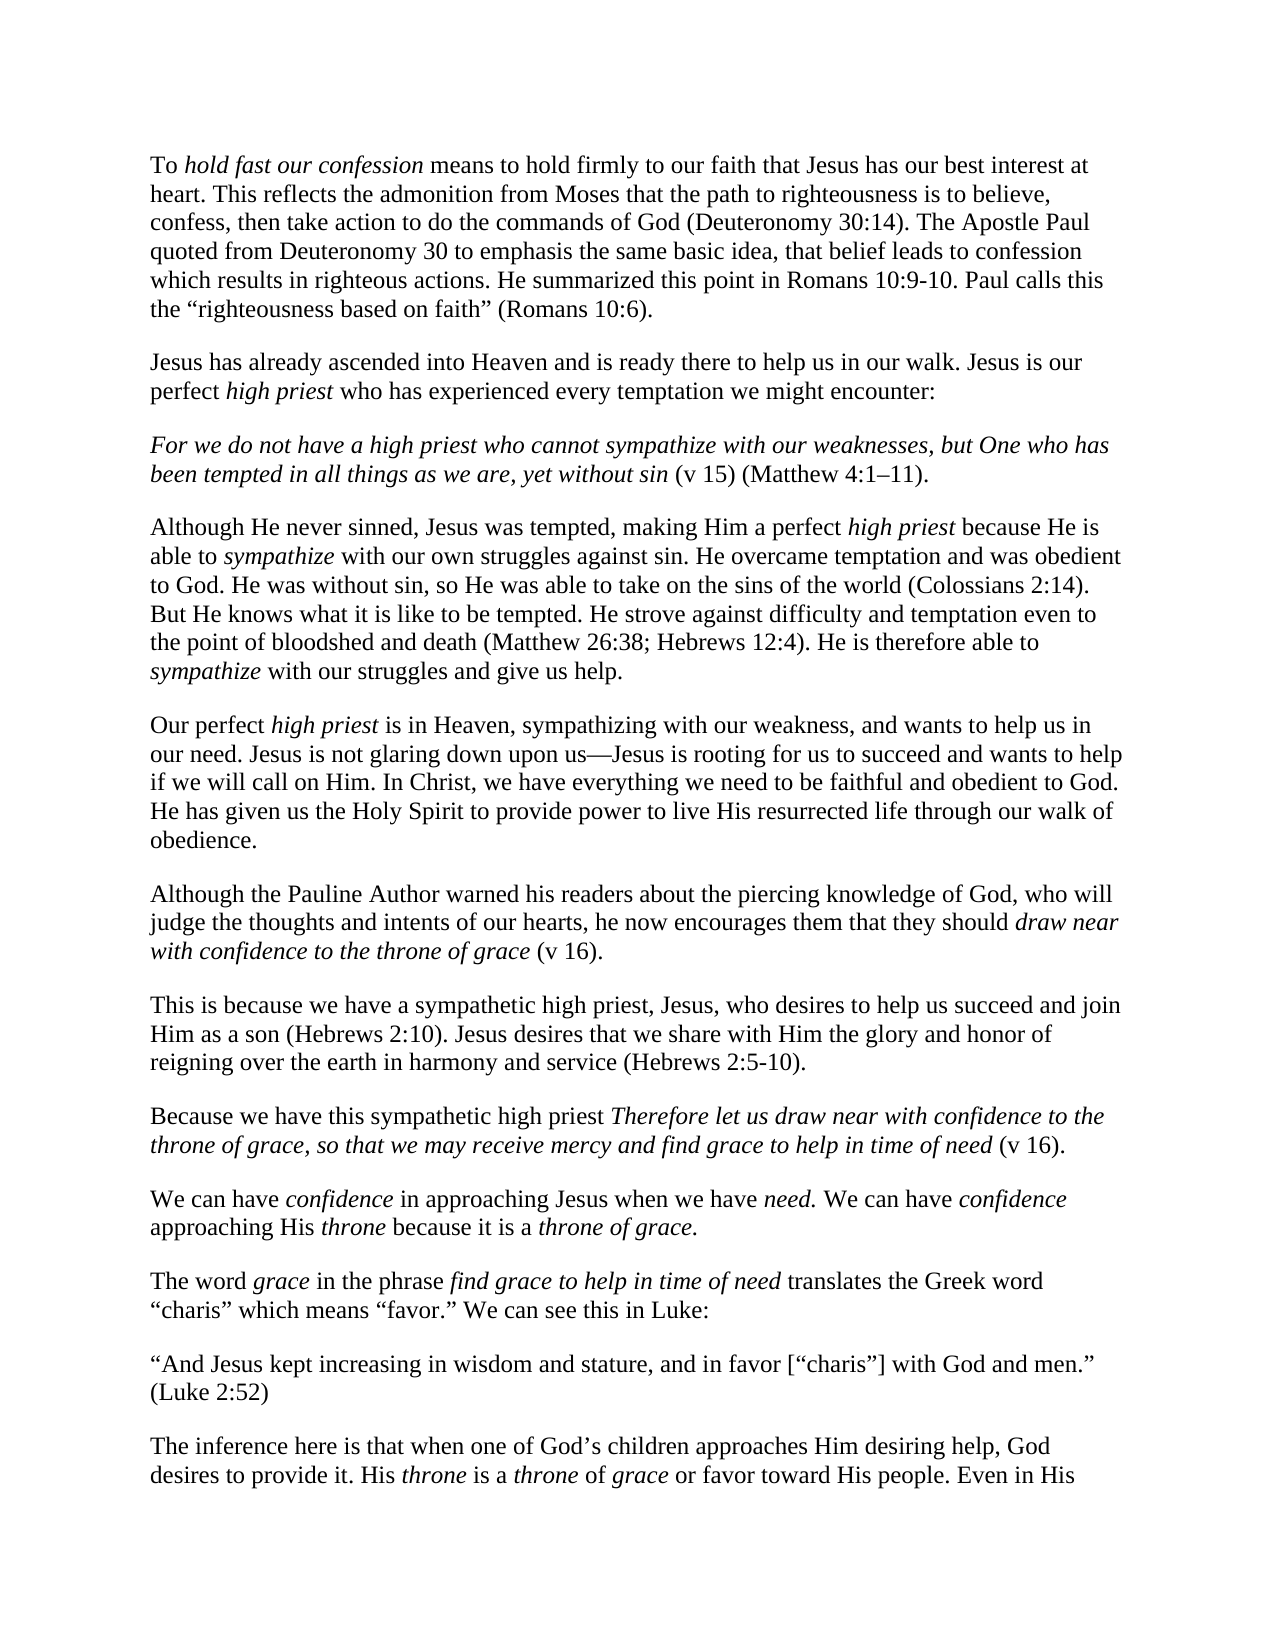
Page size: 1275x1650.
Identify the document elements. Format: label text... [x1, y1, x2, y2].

text Jesus has already ascended into Heaven and is ready there to help us in our walk. Jesus is our perfect high priest who has experienced every temptation we might encounter: [150, 347, 1125, 405]
text Our perfect high priest is in Heaven, sympathizing with our weakness, and wants to help us in our need. Jesus is not glaring down upon us—Jesus is rooting for us to succeed and wants to help if we will call on Him. In Christ, we have everything we need to be faithful and obedient to God. He has given us the Holy Spirit to provide power to live His resurrected life through our walk of obedience. [150, 710, 1125, 854]
text For we do not have a high priest who cannot sympathize with our weaknesses, but One who has been tempted in all things as we are, yet without sin (v 15) (Matthew 4:1–11). [150, 430, 1125, 487]
text We can have confidence in approaching Jesus when we have need. We can have confidence approaching His throne because it is a throne of grace. [150, 1184, 1125, 1241]
text Because we have this sympathetic high priest Therefore let us draw near with confidence to the throne of grace, so that we may receive mercy and find grace to help in time of need (v 16). [150, 1101, 1125, 1159]
text Although the Pauline Author warned his readers about the piercing knowledge of God, who will judge the thoughts and intents of our hearts, he now encourages them that they should draw near with confidence to the throne of grace (v 16). [150, 879, 1125, 965]
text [150, 1431, 1125, 1489]
text Although He never sinned, Jesus was tempted, making Him a perfect high priest because He is able to sympathize with our own struggles against sin. He overcame temptation and was obedient to God. He was without sin, so He was able to take on the sins of the world (Colossians 2:14). But He knows what it is like to be tempted. He strove against difficulty and temptation even to the point of bloodshed and death (Matthew 26:38; Hebrews 12:4). He is therefore able to sympathize with our struggles and give us help. [150, 512, 1125, 685]
text This is because we have a sympathetic high priest, Jesus, who desires to help us succeed and join Him as a son (Hebrews 2:10). Jesus desires that we share with Him the glory and honor of reigning over the earth in harmony and service (Hebrews 2:5-10). [150, 990, 1125, 1076]
text To hold fast our confession means to hold firmly to our faith that Jesus has our best interest at heart. This reflects the admonition from Moses that the path to righteousness is to believe, confess, then take action to do the commands of God (Deuteronomy 30:14). The Apostle Paul quoted from Deuteronomy 30 to emphasis the same basic idea, that belief leads to confession which results in righteous actions. He summarized this point in Romans 10:9-10. Paul calls this the “righteousness based on faith” (Romans 10:6). [150, 150, 1125, 322]
text “And Jesus kept increasing in wisdom and stature, and in favor [“charis”] with God and men.” (Luke 2:52) [87, 1349, 1125, 1406]
text The word grace in the phrase find grace to help in time of need translates the Greek word “charis” which means “favor.” We can see this in Luke: [150, 1266, 1125, 1324]
